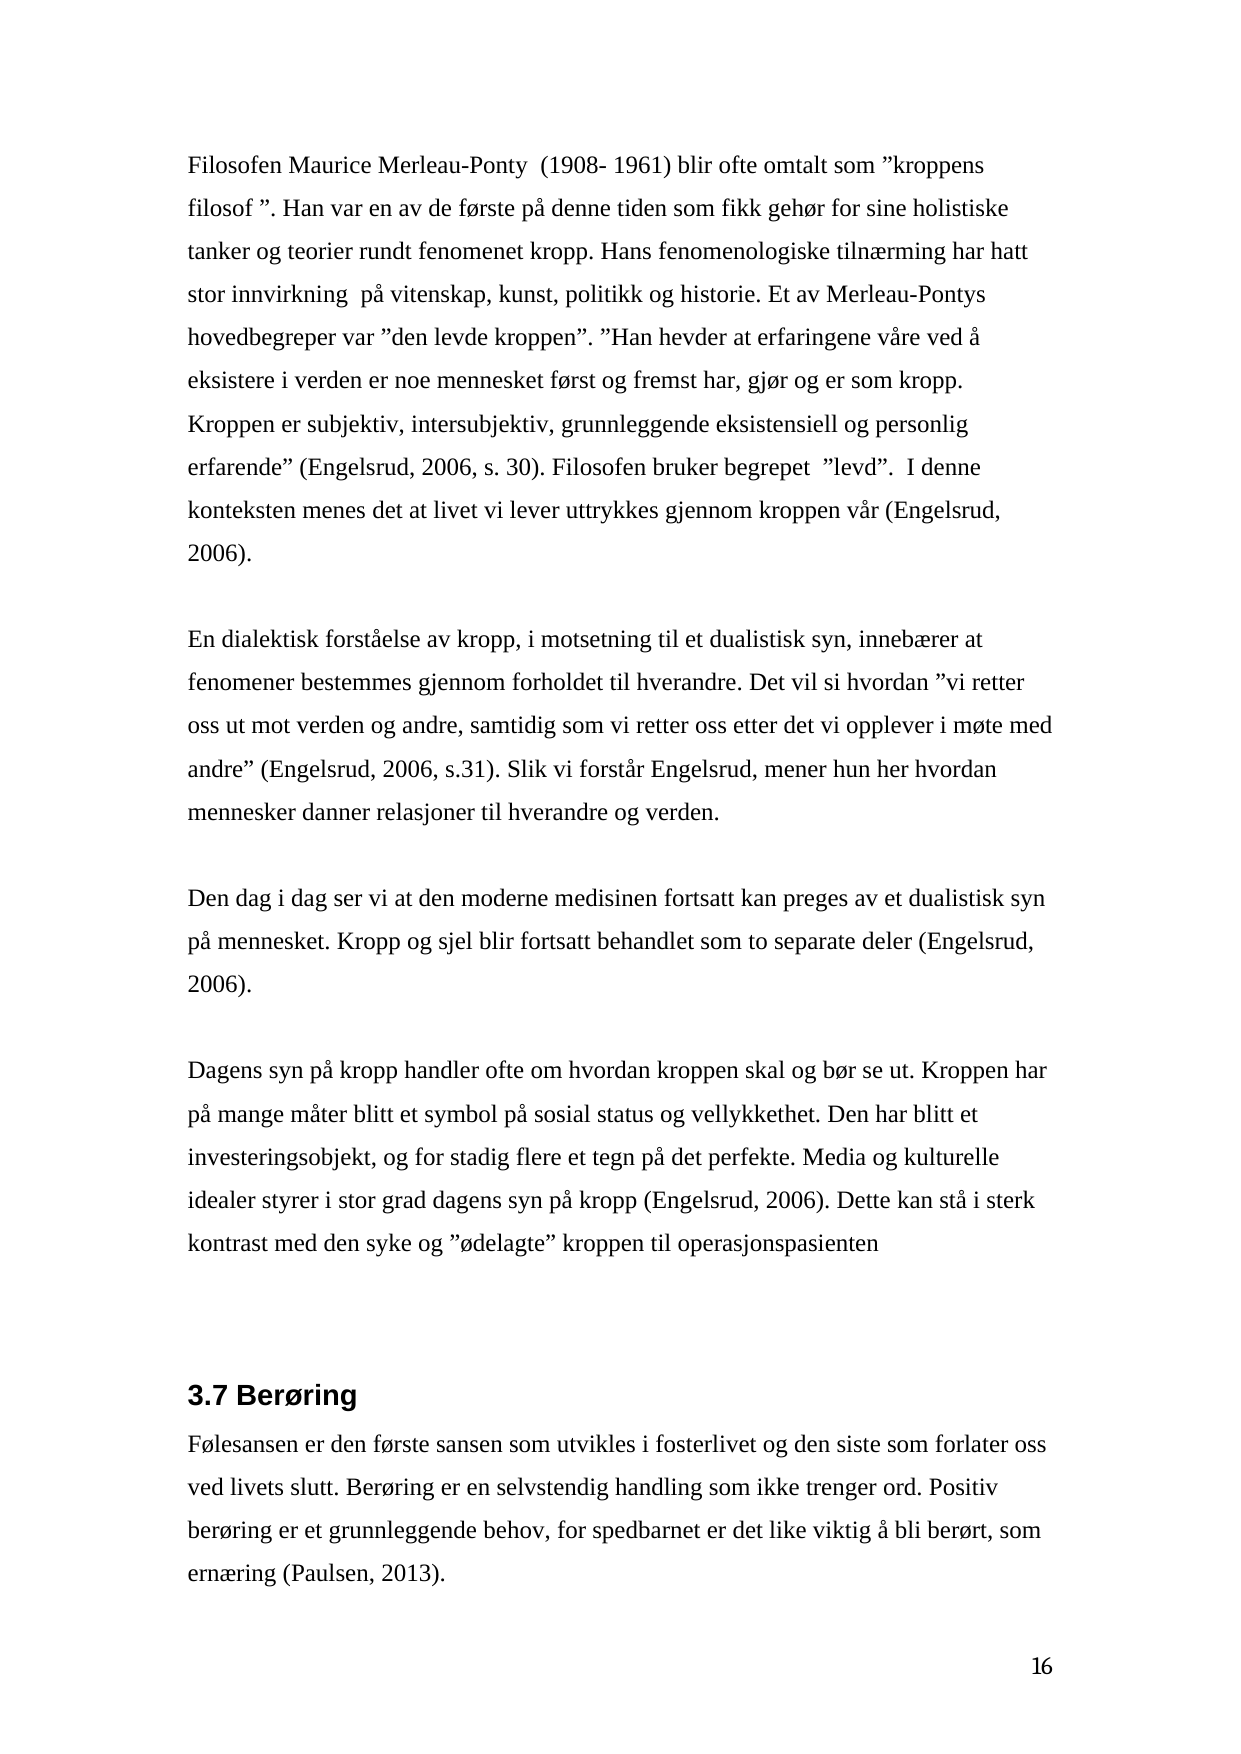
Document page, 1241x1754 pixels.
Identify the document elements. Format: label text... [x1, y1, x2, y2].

text Filosofen Maurice Merleau-Ponty (1908- 1961) blir ofte omtalt som ”kroppens filosof ”. Han var en av de første på denne tiden som fikk gehør for sine holistiske tanker og teorier rundt fenomenet kropp. Hans fenomenologiske tilnærming har hatt stor innvirkning på vitenskap, kunst, politikk og historie. Et av Merleau-Pontys hovedbegreper var ”den levde kroppen”. ”Han hevder at erfaringene våre ved å eksistere i verden er noe mennesket først og fremst har, gjør og er som kropp. Kroppen er subjektiv, intersubjektiv, grunnleggende eksistensiell og personlig erfarende” (Engelsrud, 2006, s. 30). Filosofen bruker begrepet ”levd”. I denne konteksten menes det at livet vi lever uttrykkes gjennom kroppen vår (Engelsrud, 2006). [187, 150, 1053, 567]
text En dialektisk forståelse av kropp, i motsetning til et dualistisk syn, innebærer at fenomener bestemmes gjennom forholdet til hverandre. Det vil si hvordan ”vi retter oss ut mot verden og andre, samtidig som vi retter oss etter det vi opplever i møte med andre” (Engelsrud, 2006, s.31). Slik vi forstår Engelsrud, mener hun her hvordan mennesker danner relasjoner til hverandre og verden. [187, 624, 1053, 826]
text Den dag i dag ser vi at den moderne medisinen fortsatt kan preges av et dualistisk syn på mennesket. Kropp og sjel blir fortsatt behandlet som to separate deler (Engelsrud, 2006). [187, 883, 1053, 998]
text Dagens syn på kropp handler ofte om hvordan kroppen skal og bør se ut. Kroppen har på mange måter blitt et symbol på sosial status og vellykkethet. Den har blitt et investeringsobjekt, og for stadig flere et tegn på det perfekte. Media og kulturelle idealer styrer i stor grad dagens syn på kropp (Engelsrud, 2006). Dette kan stå i sterk kontrast med den syke og ”ødelagte” kroppen til operasjonspasienten [187, 1056, 1053, 1257]
subtitle 3.7 Berøring [187, 1378, 1053, 1412]
text Følesansen er den første sansen som utvikles i fosterlivet og den siste som forlater oss ved livets slutt. Berøring er en selvstendig handling som ikke trenger ord. Positiv berøring er et grunnleggende behov, for spedbarnet er det like viktig å bli berørt, som ernæring (Paulsen, 2013). [187, 1429, 1053, 1587]
